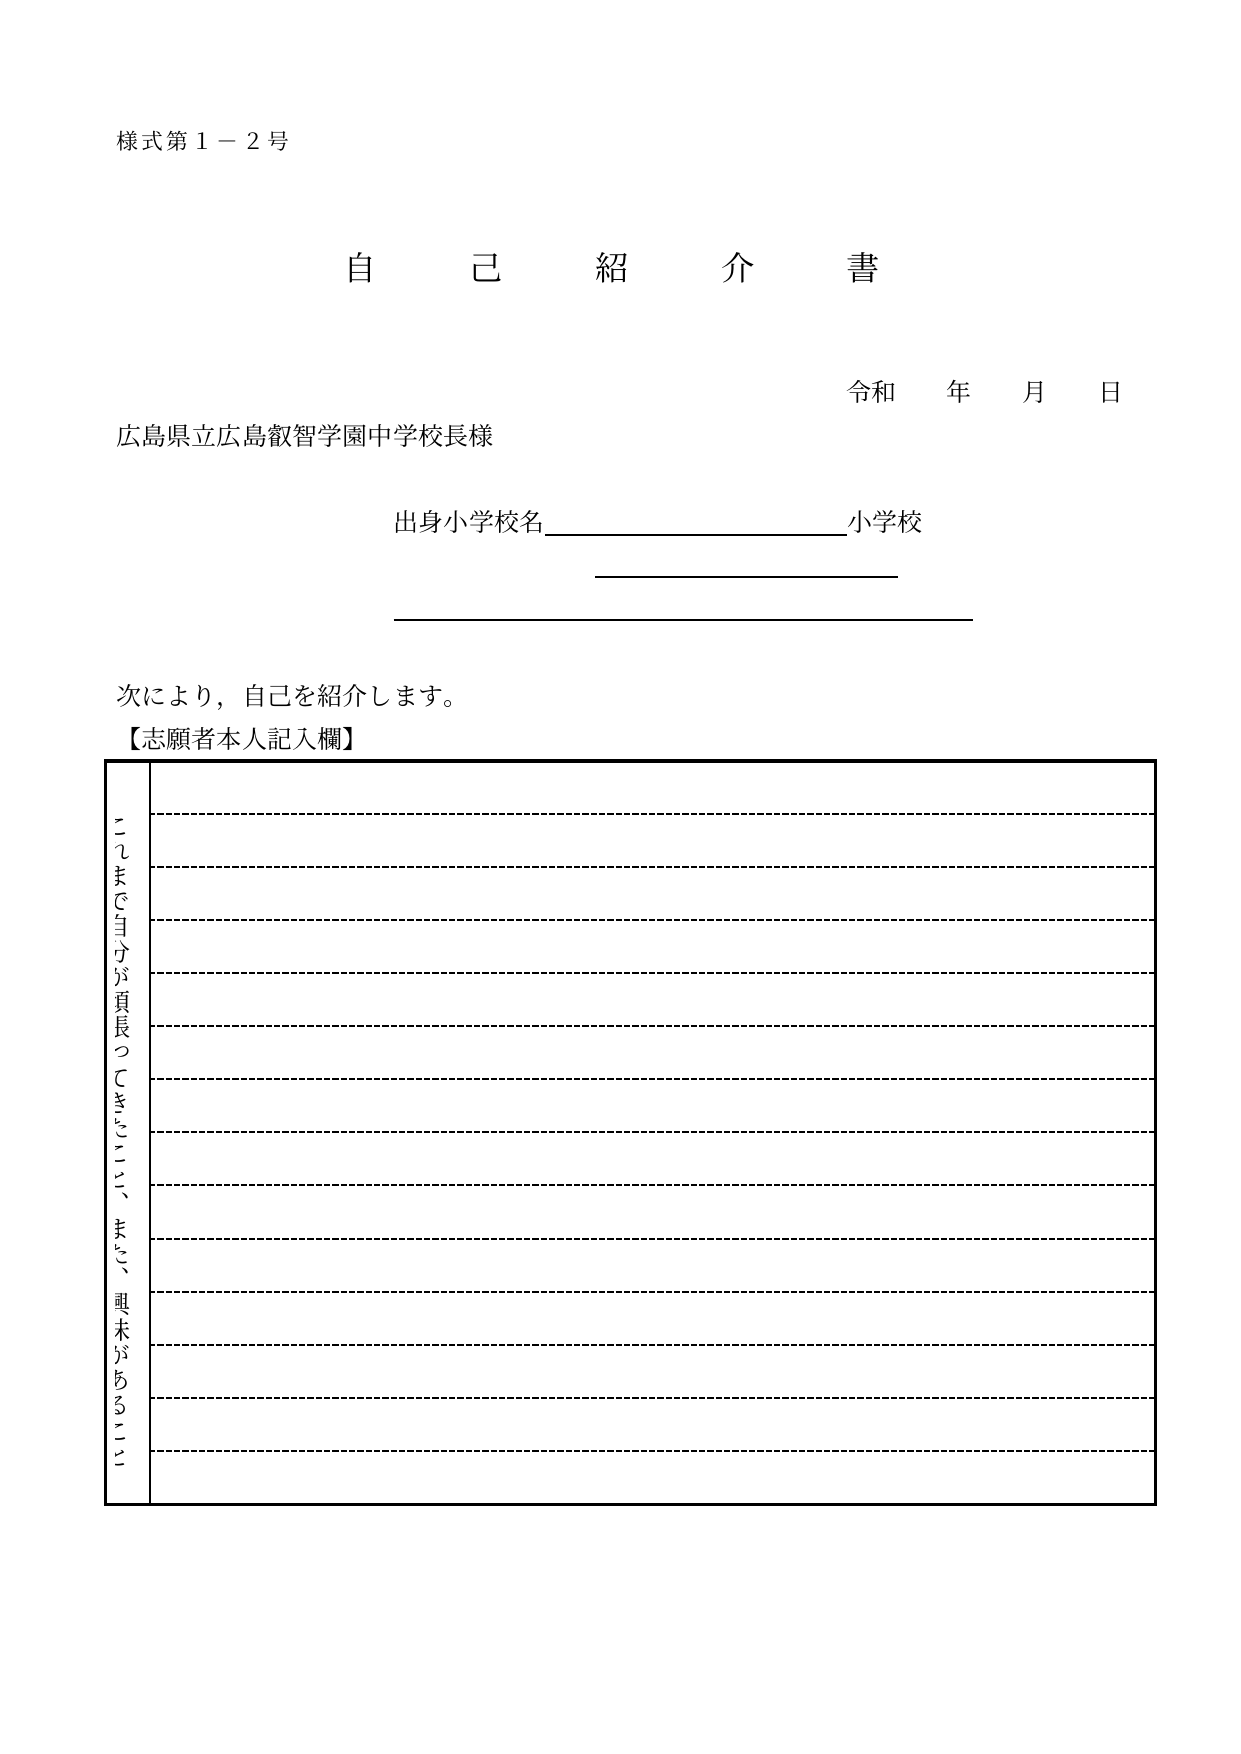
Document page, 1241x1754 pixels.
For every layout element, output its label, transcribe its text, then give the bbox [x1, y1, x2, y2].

table_cell [151, 866, 1154, 919]
table_cell [151, 1344, 1154, 1397]
text 出身小学校名 小学校 [91, 499, 1149, 543]
table_cell [151, 1291, 1154, 1344]
table_cell [151, 1078, 1154, 1131]
table_cell [151, 972, 1154, 1025]
text 次により，自己を紹介します。 [91, 673, 1149, 716]
text 令和 年 月 日 [91, 369, 1149, 413]
table_header [151, 763, 1154, 812]
table_cell [151, 1025, 1154, 1078]
table_cell [151, 813, 1154, 866]
table_cell [151, 1397, 1154, 1450]
text 【志願者本人記入欄】 [91, 716, 1149, 759]
table_cell [151, 919, 1154, 972]
text 広島県立広島叡智学園中学校長様 [91, 413, 1149, 456]
table_cell [151, 1238, 1154, 1291]
table_cell [151, 1450, 1154, 1503]
table_cell [151, 1131, 1154, 1184]
table_cell [151, 1184, 1154, 1237]
table_header これまで自分が頑張ってきたこと、また、興味があること [107, 763, 149, 1503]
text 様式第１－２号 [91, 119, 1149, 162]
text 自 己 紹 介 書 [91, 222, 1149, 309]
